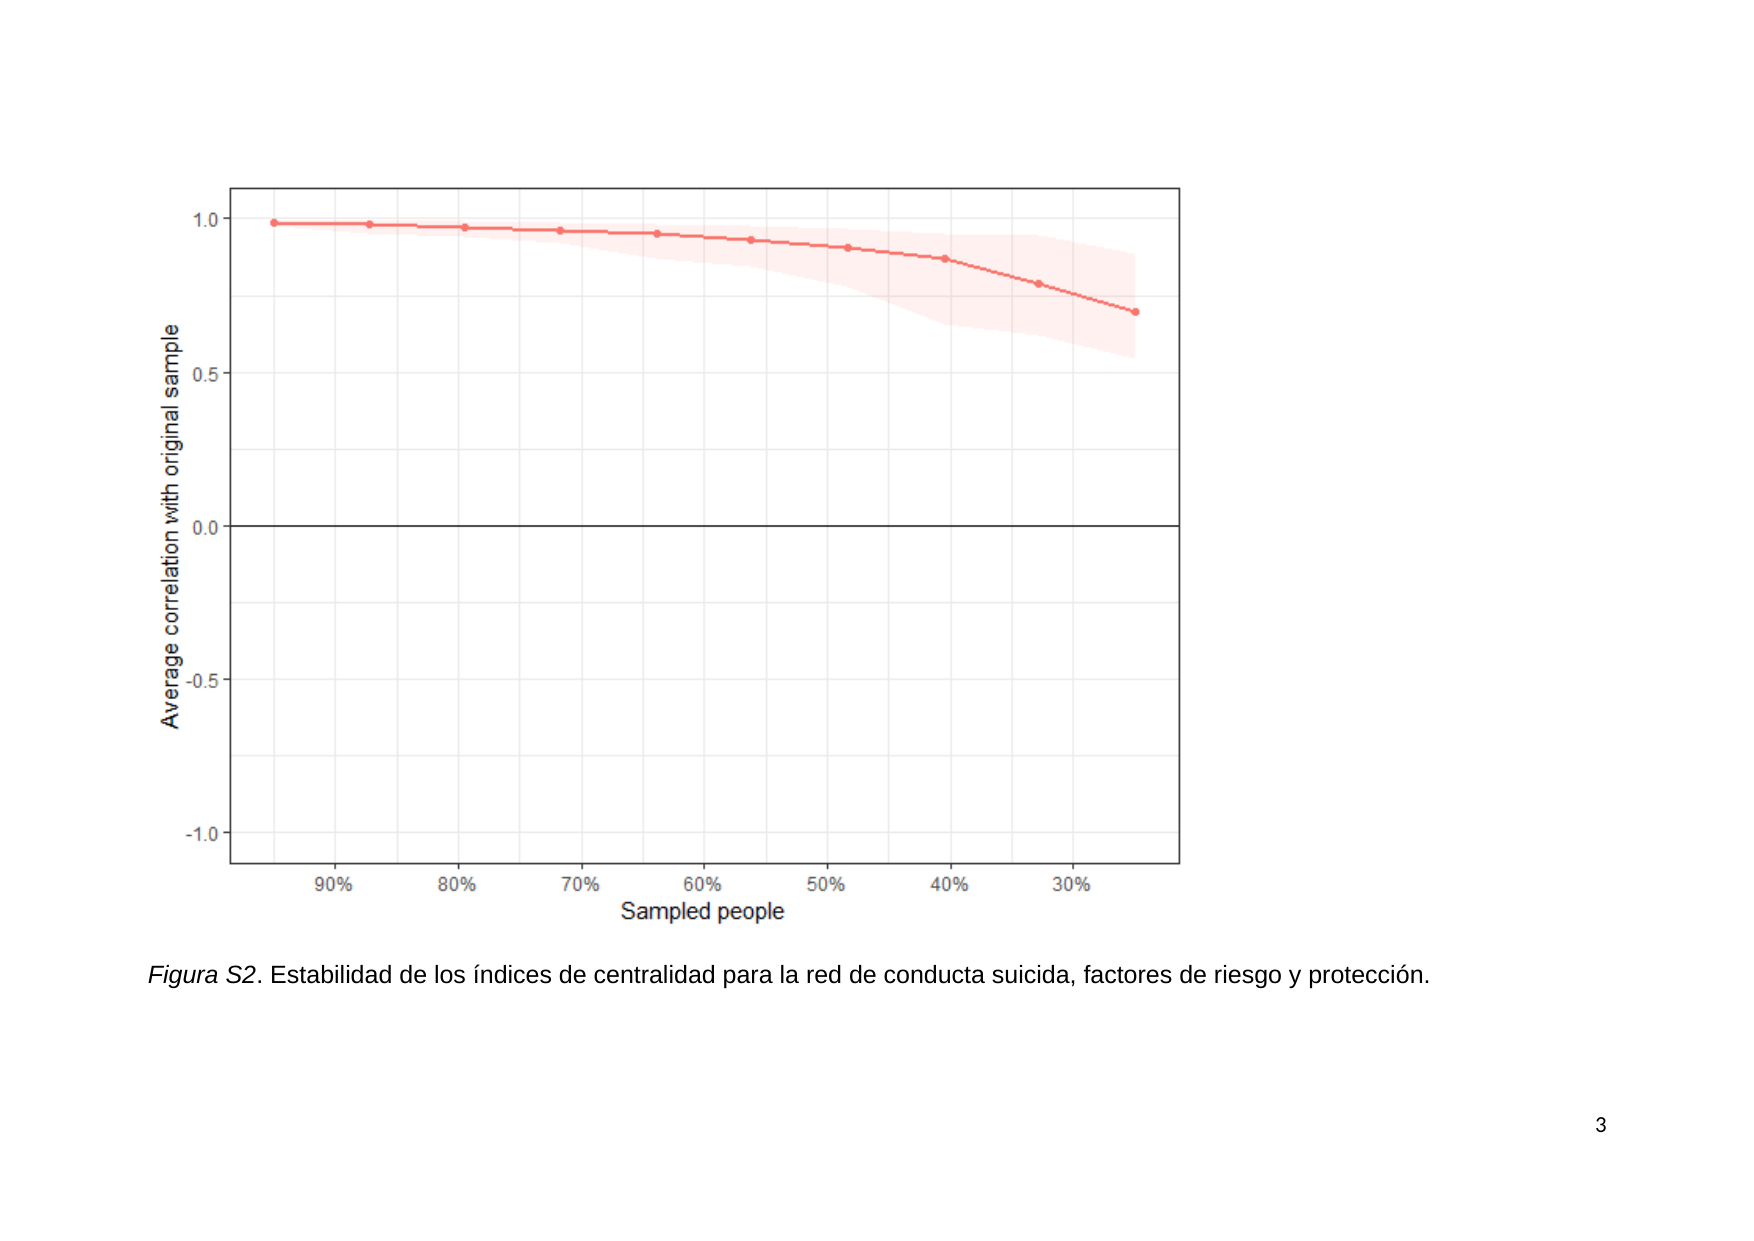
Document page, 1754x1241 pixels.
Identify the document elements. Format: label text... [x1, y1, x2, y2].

text Figura S2. Estabilidad de los índices de centralidad para la red de conducta suicida, factores de riesgo y protección. [148, 960, 1606, 989]
picture [147, 177, 1209, 935]
